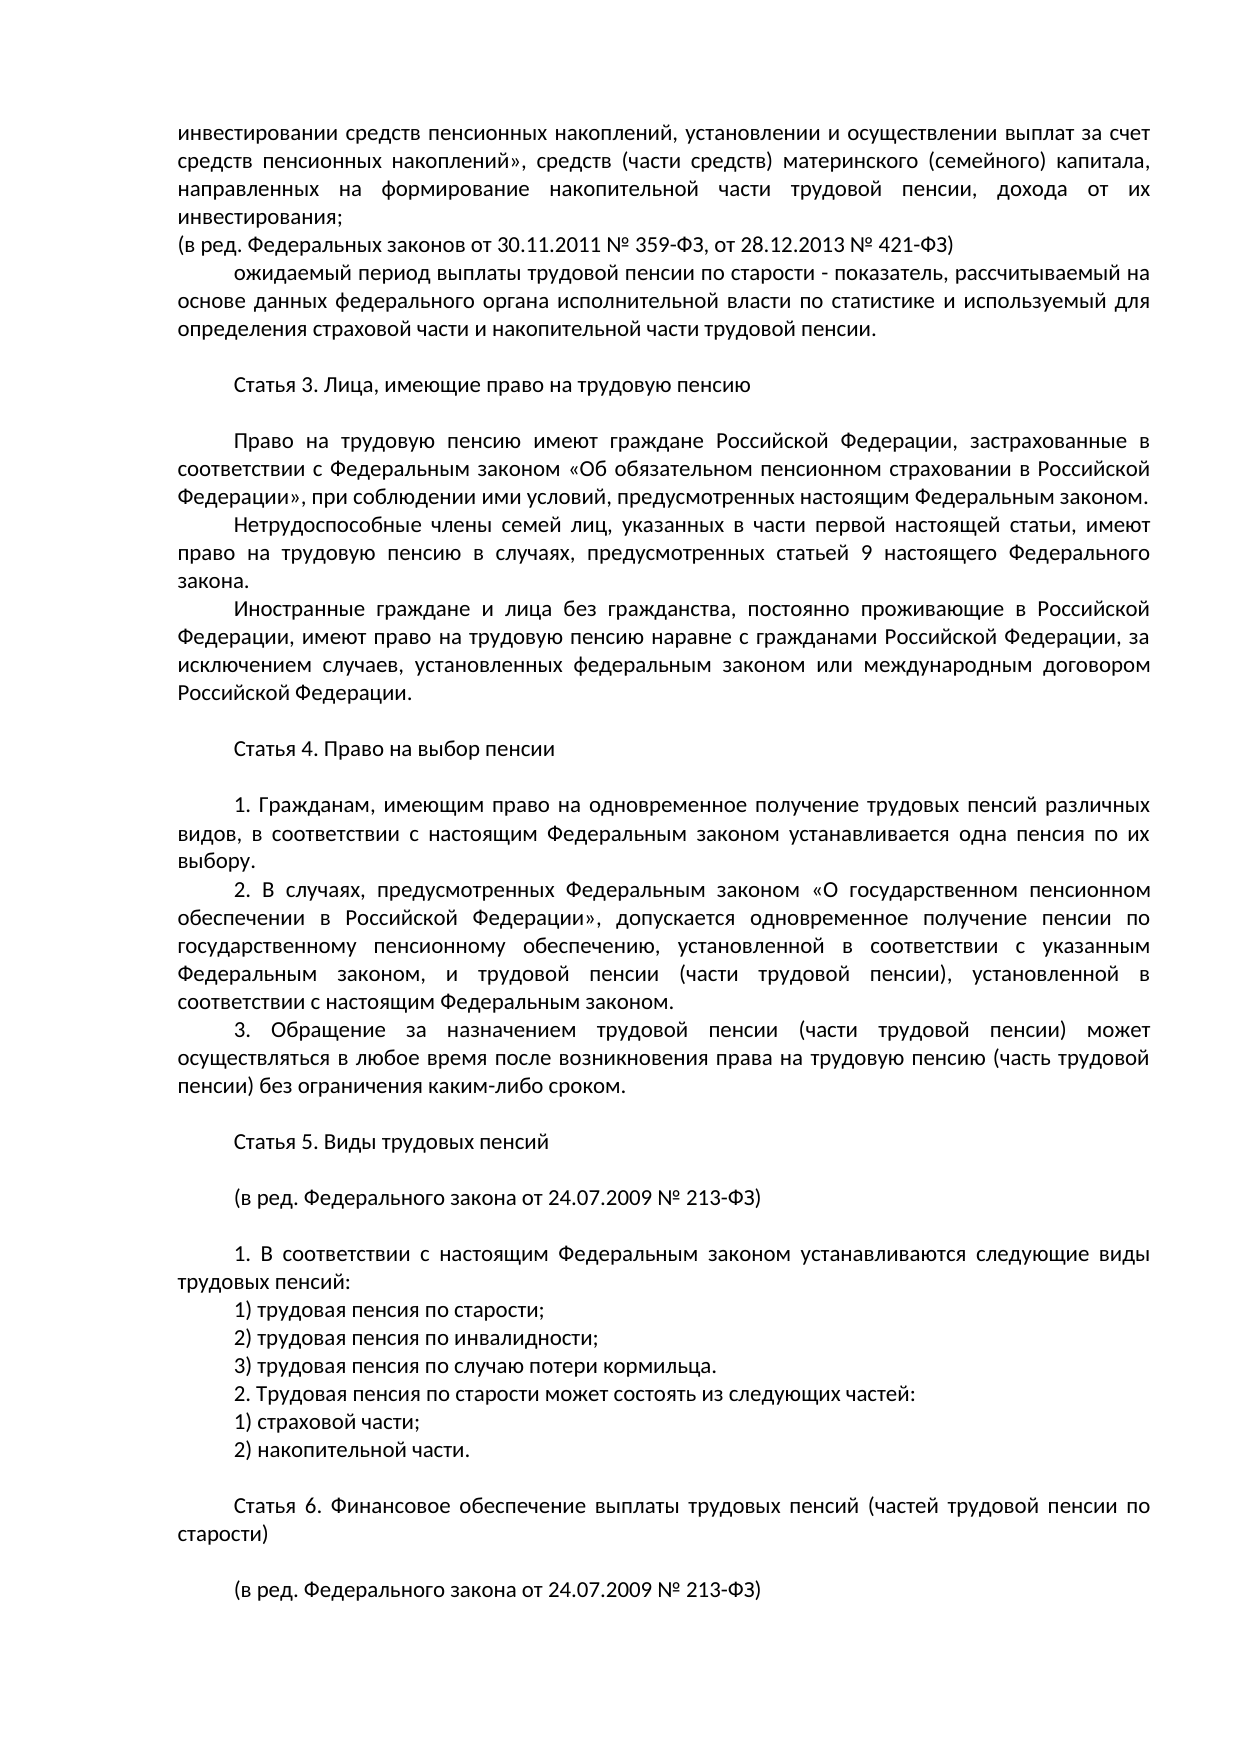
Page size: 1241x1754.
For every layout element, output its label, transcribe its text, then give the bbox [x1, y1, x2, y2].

text 2) трудовая пенсия по инвалидности; [177, 1323, 1152, 1351]
text 1. В соответствии с настоящим Федеральным законом устанавливаются следующие виды трудовых пенсий: [177, 1239, 1152, 1295]
text 2. В случаях, предусмотренных Федеральным законом «О государственном пенсионном обеспечении в Российской Федерации», допускается одновременное получение пенсии по государственному пенсионному обеспечению, установленной в соответствии с указанным Федеральным законом, и трудовой пенсии (части трудовой пенсии), установленной в соответствии с настоящим Федеральным законом. [177, 875, 1152, 1015]
text 2) накопительной части. [177, 1435, 1152, 1463]
text Статья 5. Виды трудовых пенсий [177, 1127, 1152, 1155]
text Нетрудоспособные члены семей лиц, указанных в части первой настоящей статьи, имеют право на трудовую пенсию в случаях, предусмотренных статьей 9 настоящего Федерального закона. [177, 510, 1152, 594]
text (в ред. Федеральных законов от 30.11.2011 № 359-ФЗ, от 28.12.2013 № 421-ФЗ) [177, 230, 1152, 258]
text 1) страховой части; [177, 1407, 1152, 1435]
text Статья 4. Право на выбор пенсии [177, 734, 1152, 763]
text 3) трудовая пенсия по случаю потери кормильца. [177, 1351, 1152, 1379]
text Право на трудовую пенсию имеют граждане Российской Федерации, застрахованные в соответствии с Федеральным законом «Об обязательном пенсионном страховании в Российской Федерации», при соблюдении ими условий, предусмотренных настоящим Федеральным законом. [177, 426, 1152, 510]
text (в ред. Федерального закона от 24.07.2009 № 213-ФЗ) [177, 1575, 1152, 1603]
text (в ред. Федерального закона от 24.07.2009 № 213-ФЗ) [177, 1183, 1152, 1211]
text Иностранные граждане и лица без гражданства, постоянно проживающие в Российской Федерации, имеют право на трудовую пенсию наравне с гражданами Российской Федерации, за исключением случаев, установленных федеральным законом или международным договором Российской Федерации. [177, 594, 1152, 707]
text 2. Трудовая пенсия по старости может состоять из следующих частей: [177, 1379, 1152, 1407]
text Статья 3. Лица, имеющие право на трудовую пенсию [177, 370, 1152, 398]
text 1) трудовая пенсия по старости; [177, 1295, 1152, 1323]
text ожидаемый период выплаты трудовой пенсии по старости - показатель, рассчитываемый на основе данных федерального органа исполнительной власти по статистике и используемый для определения страховой части и накопительной части трудовой пенсии. [177, 258, 1152, 342]
text 1. Гражданам, имеющим право на одновременное получение трудовых пенсий различных видов, в соответствии с настоящим Федеральным законом устанавливается одна пенсия по их выбору. [177, 791, 1152, 875]
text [177, 118, 1152, 230]
text 3. Обращение за назначением трудовой пенсии (части трудовой пенсии) может осуществляться в любое время после возникновения права на трудовую пенсию (часть трудовой пенсии) без ограничения каким-либо сроком. [177, 1015, 1152, 1099]
text Статья 6. Финансовое обеспечение выплаты трудовых пенсий (частей трудовой пенсии по старости) [177, 1491, 1152, 1547]
